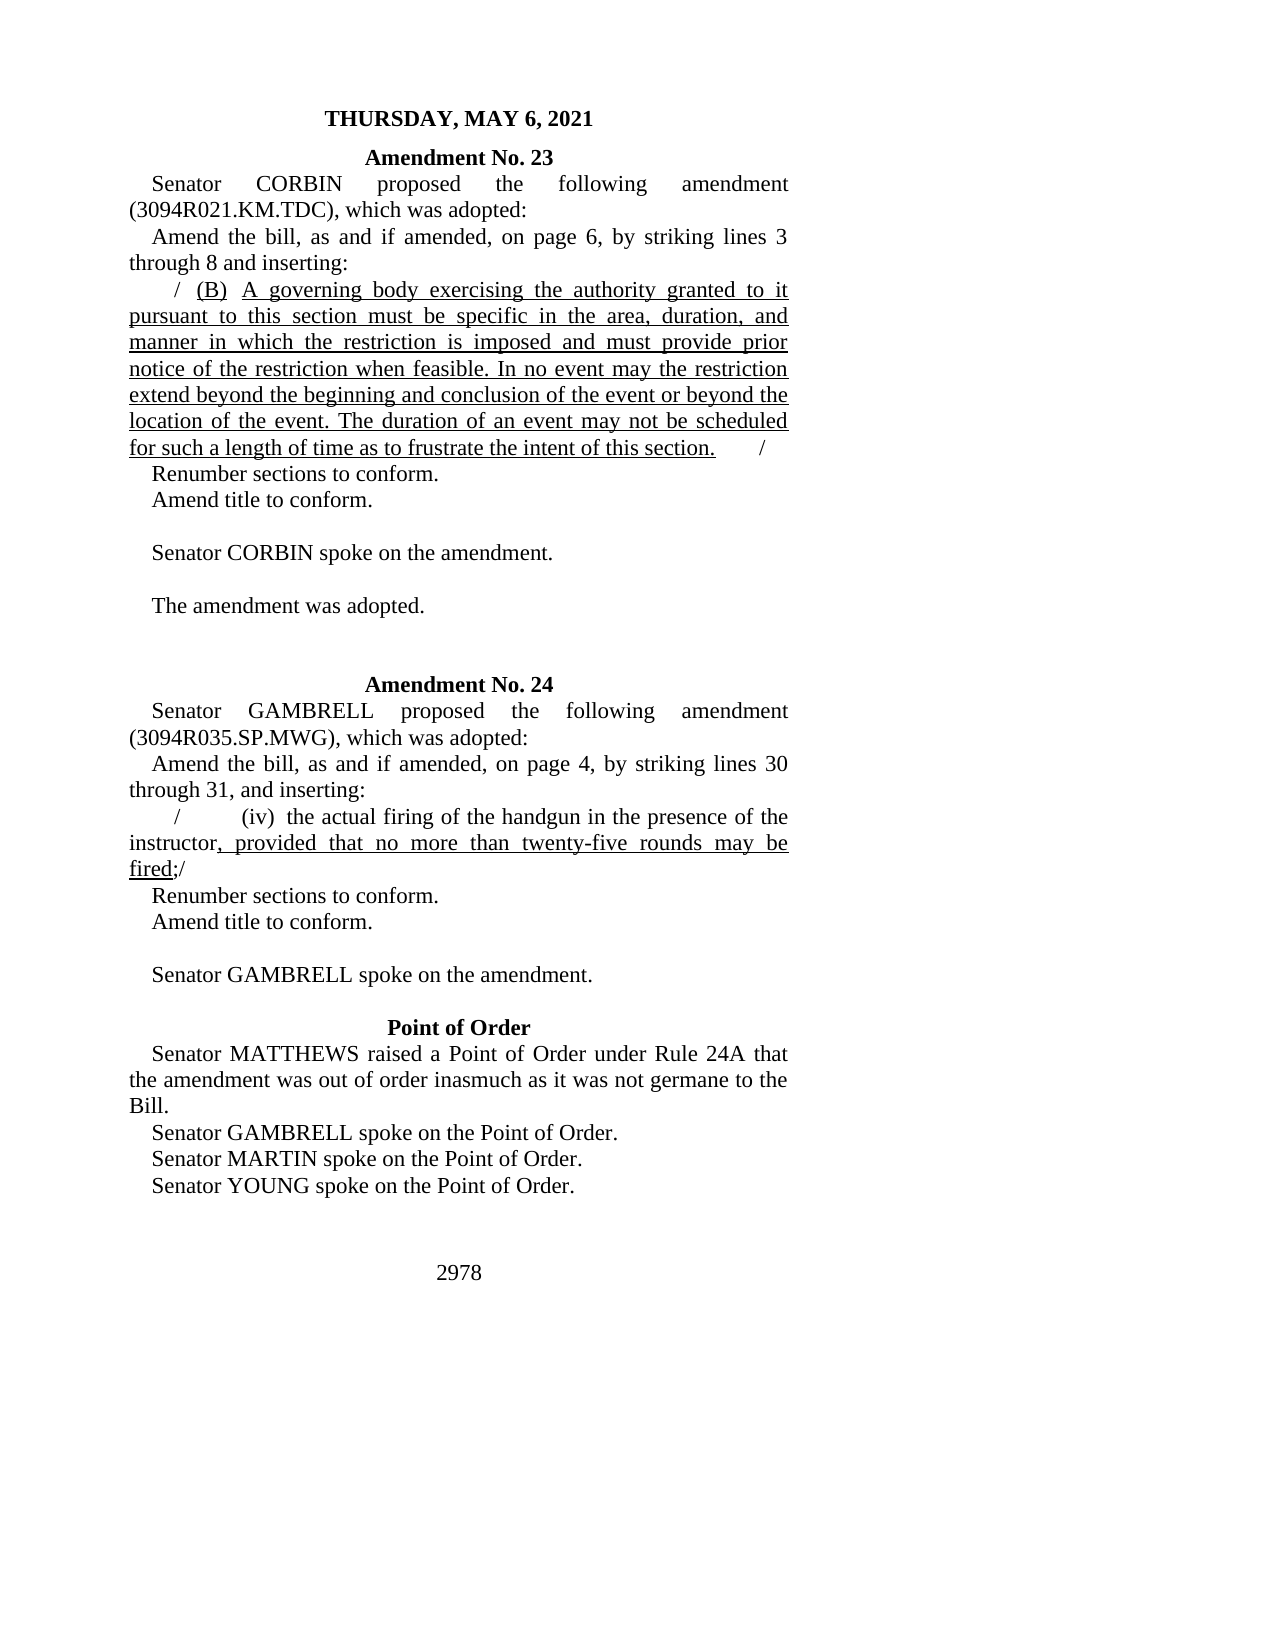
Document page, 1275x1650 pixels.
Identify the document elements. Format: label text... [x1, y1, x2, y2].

text Senator GAMBRELL spoke on the amendment. [129, 961, 789, 987]
text Amend title to conform. [129, 486, 789, 513]
text Senator GAMBRELL spoke on the Point of Order. [129, 1119, 789, 1145]
text Amendment No. 23 [129, 144, 789, 170]
text The amendment was adopted. [129, 592, 789, 618]
text Amend title to conform. [129, 908, 789, 934]
text Amend the bill, as and if amended, on page 6, by striking lines 3 through 8 and inserting: [129, 223, 789, 276]
text / (B) A governing body exercising the authority granted to it pursuant to this section must be specific in the area, duration, and manner in which the restriction is imposed and must provide prior notice of the restriction when feasible. In no event may the restriction extend beyond the beginning and conclusion of the event or beyond the location of the event. The duration of an event may not be scheduled for such a length of time as to frustrate the intent of this section. / [129, 326, 789, 378]
text Senator MATTHEWS raised a Point of Order under Rule 24A that the amendment was out of order inasmuch as it was not germane to the Bill. [129, 1040, 789, 1119]
text Amend the bill, as and if amended, on page 4, by striking lines 30 through 31, and inserting: [129, 750, 789, 803]
text Senator CORBIN spoke on the amendment. [129, 539, 789, 566]
text Amendment No. 24 [129, 671, 789, 697]
text Renumber sections to conform. [129, 882, 789, 908]
text / (B) A governing body exercising the authority granted to it pursuant to this section must be specific in the area, duration, and manner in which the restriction is imposed and must provide prior notice of the restriction when feasible. In no event may the restriction extend beyond the beginning and conclusion of the event or beyond the location of the event. The duration of an event may not be scheduled for such a length of time as to frustrate the intent of this section. / [129, 276, 789, 325]
text Renumber sections to conform. [129, 460, 789, 486]
text Senator YOUNG spoke on the Point of Order. [129, 1172, 789, 1198]
text Senator GAMBRELL proposed the following amendment (3094R035.SP.MWG), which was adopted: [129, 697, 789, 750]
text Senator MARTIN spoke on the Point of Order. [129, 1145, 789, 1172]
text Senator CORBIN proposed the following amendment (3094R021.KM.TDC), which was adopted: [129, 170, 789, 223]
text Point of Order [129, 1013, 789, 1040]
text / (iv) the actual firing of the handgun in the presence of the instructor, provided that no more than twenty-five rounds may be fired;/ [129, 803, 789, 882]
